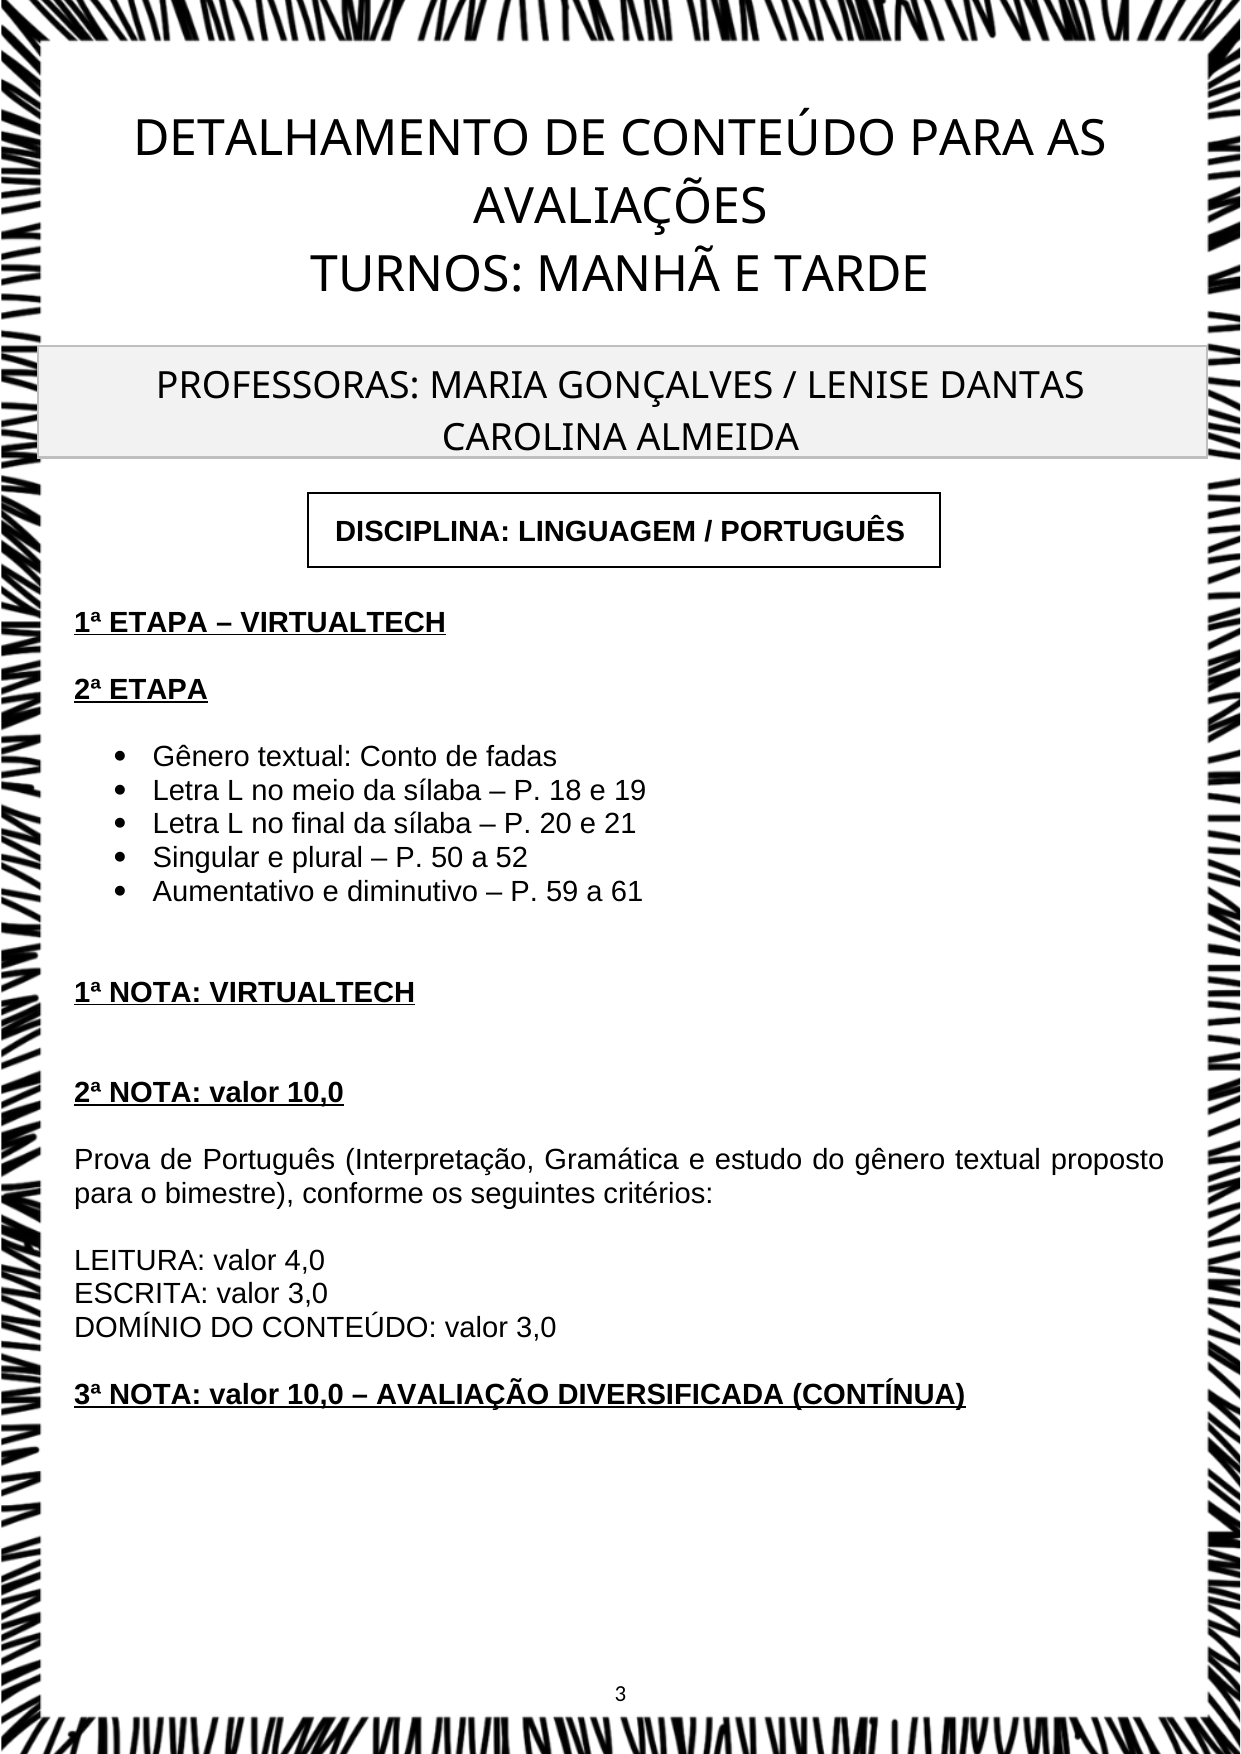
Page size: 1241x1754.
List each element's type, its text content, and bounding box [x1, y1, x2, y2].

text LEITURA: valor 4,0 [74, 1243, 1167, 1277]
text ESCRITA: valor 3,0 [74, 1277, 1167, 1310]
picture [2, 1, 1241, 1754]
text DETALHAMENTO DE CONTEÚDO PARA AS AVALIAÇÕES [74, 102, 1167, 238]
text 1ª ETAPA – VIRTUALTECH [74, 605, 1167, 638]
text TURNOS: MANHÃ E TARDE [74, 238, 1167, 306]
list Gênero textual: Conto de fadas [115, 739, 1167, 773]
text 2ª NOTA: valor 10,0 [74, 1075, 1167, 1109]
text Prova de Português (Interpretação, Gramática e estudo do gênero textual proposto para o bimestre), conforme os seguintes critérios: [74, 1142, 1167, 1209]
list Letra L no meio da sílaba – P. 18 e 19 [115, 773, 1167, 806]
text DISCIPLINA: LINGUAGEM / PORTUGUÊS [74, 514, 1167, 547]
list Singular e plural – P. 50 a 52 [115, 840, 1167, 874]
text DOMÍNIO DO CONTEÚDO: valor 3,0 [74, 1310, 1167, 1344]
text 1ª NOTA: VIRTUALTECH [74, 975, 1167, 1008]
list Aumentativo e diminutivo – P. 59 a 61 [115, 874, 1167, 908]
text CAROLINA ALMEIDA [74, 410, 1167, 461]
text 3ª NOTA: valor 10,0 – AVALIAÇÃO DIVERSIFICADA (CONTÍNUA) [74, 1377, 1167, 1411]
text 2ª ETAPA [74, 672, 1167, 705]
list Letra L no final da sílaba – P. 20 e 21 [115, 806, 1167, 840]
text PROFESSORAS: MARIA GONÇALVES / LENISE DANTAS [74, 359, 1167, 410]
